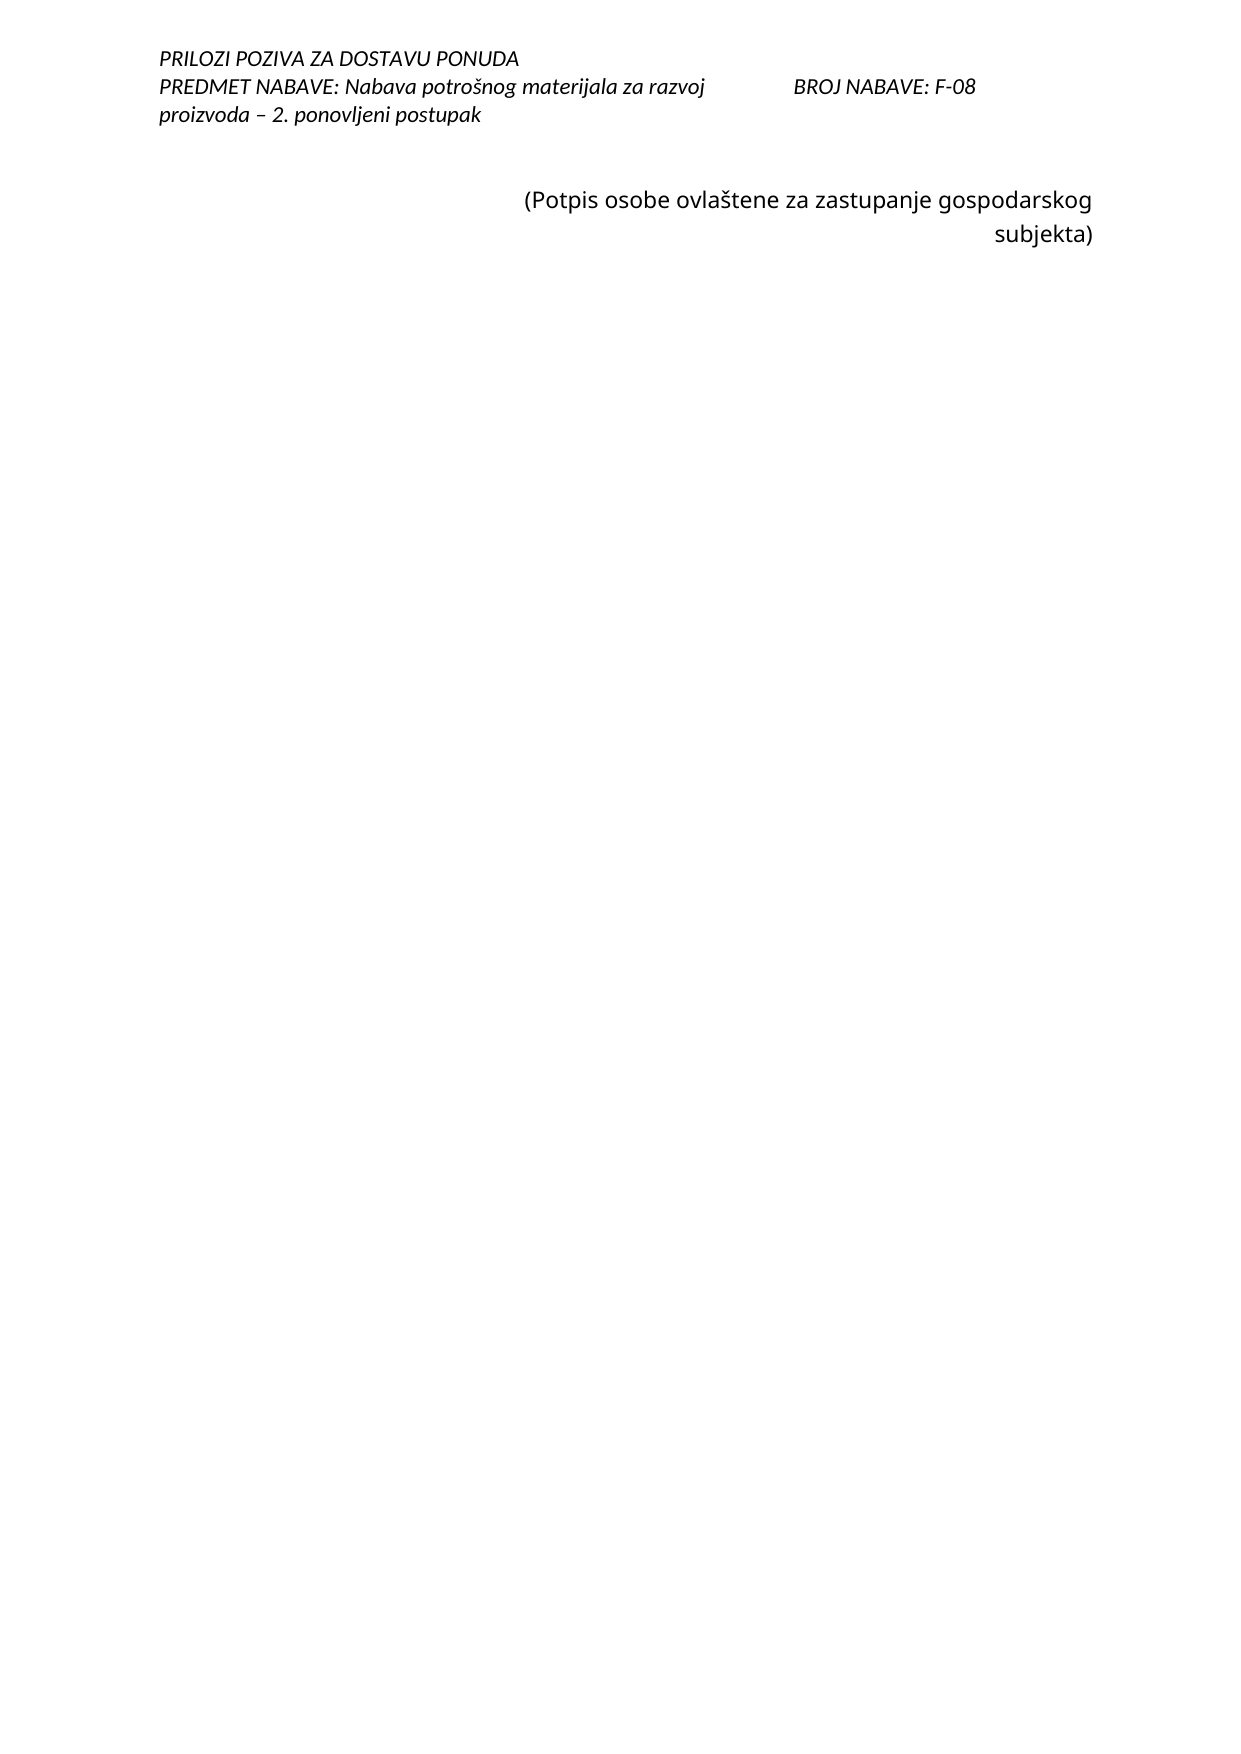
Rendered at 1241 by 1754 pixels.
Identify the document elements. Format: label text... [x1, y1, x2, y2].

text (Potpis osobe ovlaštene za zastupanje gospodarskog subjekta) [148, 184, 1093, 249]
